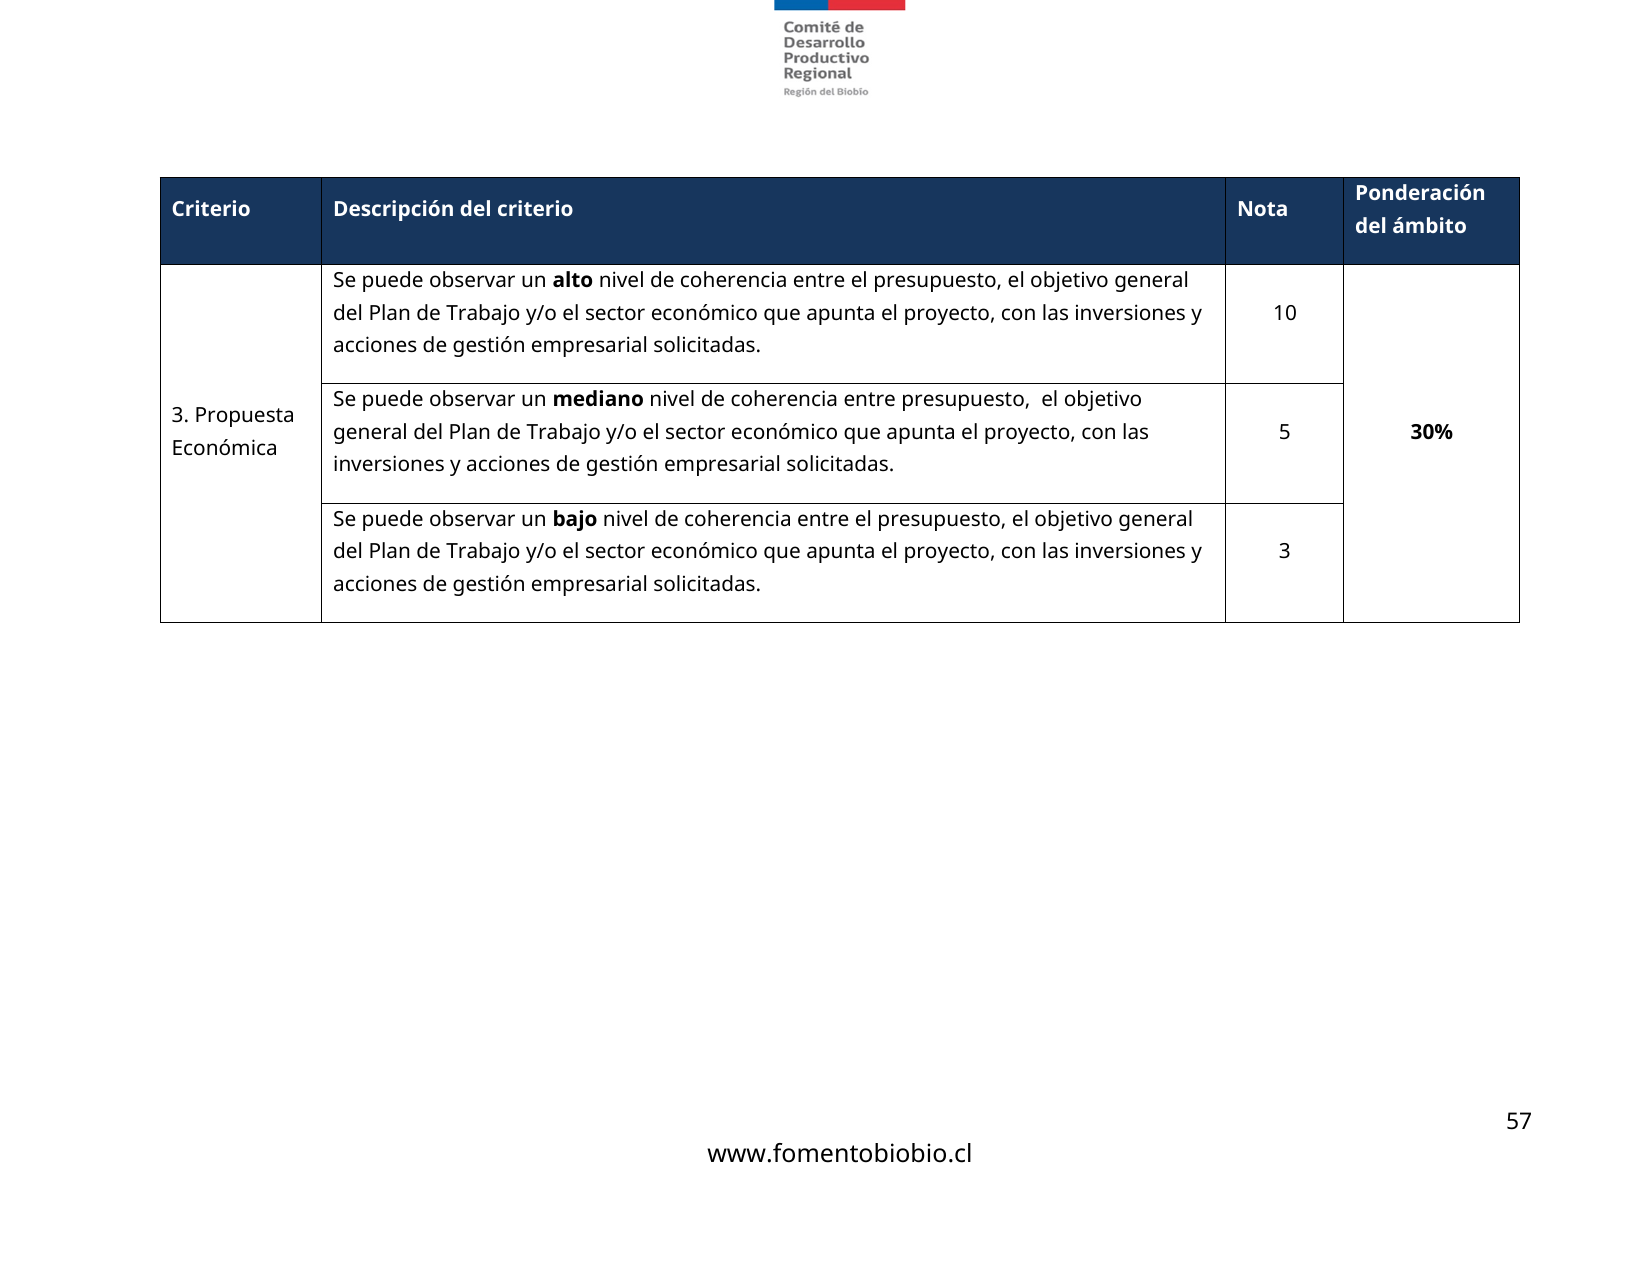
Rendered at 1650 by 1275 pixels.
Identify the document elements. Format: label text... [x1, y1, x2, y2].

picture [774, 0, 906, 129]
table_cell 10 [1226, 265, 1343, 383]
table_cell Ponderación del ámbito [1344, 178, 1519, 264]
table_cell 3. Propuesta Económica [161, 265, 321, 622]
table_cell Criterio [161, 178, 321, 264]
table_cell 5 [1226, 384, 1343, 503]
table_cell 30% [1344, 265, 1519, 622]
table_cell Se puede observar un alto nivel de coherencia entre el presupuesto, el objetivo general del Plan de Trabajo y/o el sector económico que apunta el proyecto, con las inversiones y acciones de gestión empresarial solicitadas. [322, 265, 1225, 383]
table_cell Descripción del criterio [322, 178, 1225, 264]
table_cell Se puede observar un mediano nivel de coherencia entre presupuesto, el objetivo general del Plan de Trabajo y/o el sector económico que apunta el proyecto, con las inversiones y acciones de gestión empresarial solicitadas. [322, 384, 1225, 503]
table_cell 3 [1226, 504, 1343, 622]
table_cell Nota [1226, 178, 1343, 264]
table_cell Se puede observar un bajo nivel de coherencia entre el presupuesto, el objetivo general del Plan de Trabajo y/o el sector económico que apunta el proyecto, con las inversiones y acciones de gestión empresarial solicitadas. [322, 504, 1225, 622]
